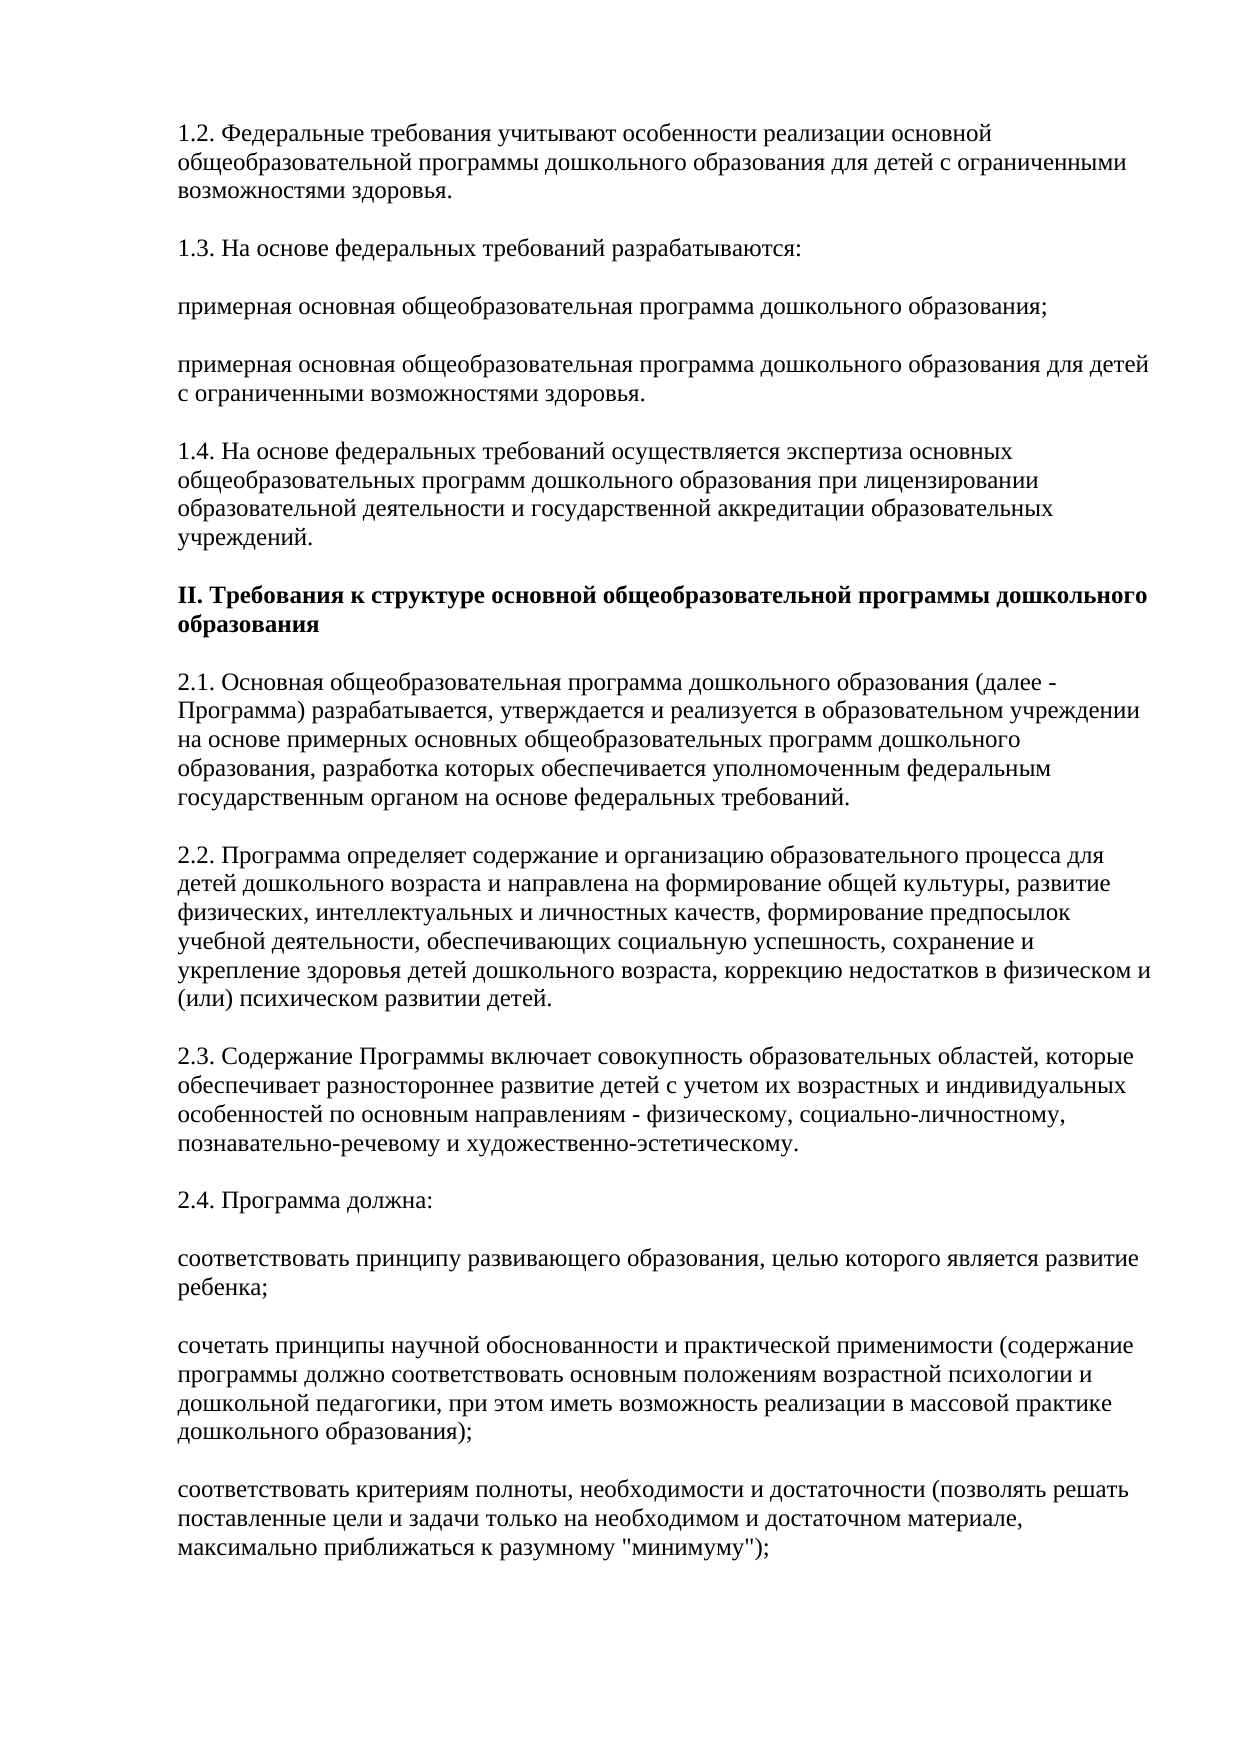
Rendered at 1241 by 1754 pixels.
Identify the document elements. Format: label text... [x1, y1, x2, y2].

text 1.3. На основе федеральных требований разрабатываются: [177, 233, 1152, 262]
text 2.2. Программа определяет содержание и организацию образовательного процесса для детей дошкольного возраста и направлена на формирование общей культуры, развитие физических, интеллектуальных и личностных качеств, формирование предпосылок учебной деятельности, обеспечивающих социальную успешность, сохранение и укрепление здоровья детей дошкольного возраста, коррекцию недостатков в физическом и (или) психическом развитии детей. [177, 840, 1152, 1012]
text сочетать принципы научной обоснованности и практической применимости (содержание программы должно соответствовать основным положениям возрастной психологии и дошкольной педагогики, при этом иметь возможность реализации в массовой практике дошкольного образования); [177, 1330, 1152, 1445]
text примерная основная общеобразовательная программа дошкольного образования для детей с ограниченными возможностями здоровья. [177, 349, 1152, 407]
text 2.1. Основная общеобразовательная программа дошкольного образования (далее - Программа) разрабатывается, утверждается и реализуется в образовательном учреждении на основе примерных основных общеобразовательных программ дошкольного образования, разработка которых обеспечивается уполномоченным федеральным государственным органом на основе федеральных требований. [177, 667, 1152, 811]
text примерная основная общеобразовательная программа дошкольного образования; [177, 291, 1152, 320]
text II. Требования к структуре основной общеобразовательной программы дошкольного образования [177, 580, 1152, 638]
text 1.2. Федеральные требования учитывают особенности реализации основной общеобразовательной программы дошкольного образования для детей с ограниченными возможностями здоровья. [177, 118, 1152, 204]
text 1.4. На основе федеральных требований осуществляется экспертиза основных общеобразовательных программ дошкольного образования при лицензировании образовательной деятельности и государственной аккредитации образовательных учреждений. [177, 436, 1152, 551]
text соответствовать критериям полноты, необходимости и достаточности (позволять решать поставленные цели и задачи только на необходимом и достаточном материале, максимально приближаться к разумному "минимуму"); [177, 1474, 1152, 1561]
text соответствовать принципу развивающего образования, целью которого является развитие ребенка; [177, 1243, 1152, 1301]
text 2.3. Содержание Программы включает совокупность образовательных областей, которые обеспечивает разностороннее развитие детей с учетом их возрастных и индивидуальных особенностей по основным направлениям - физическому, социально-личностному, познавательно-речевому и художественно-эстетическому. [177, 1041, 1152, 1156]
text 2.4. Программа должна: [177, 1186, 1152, 1214]
